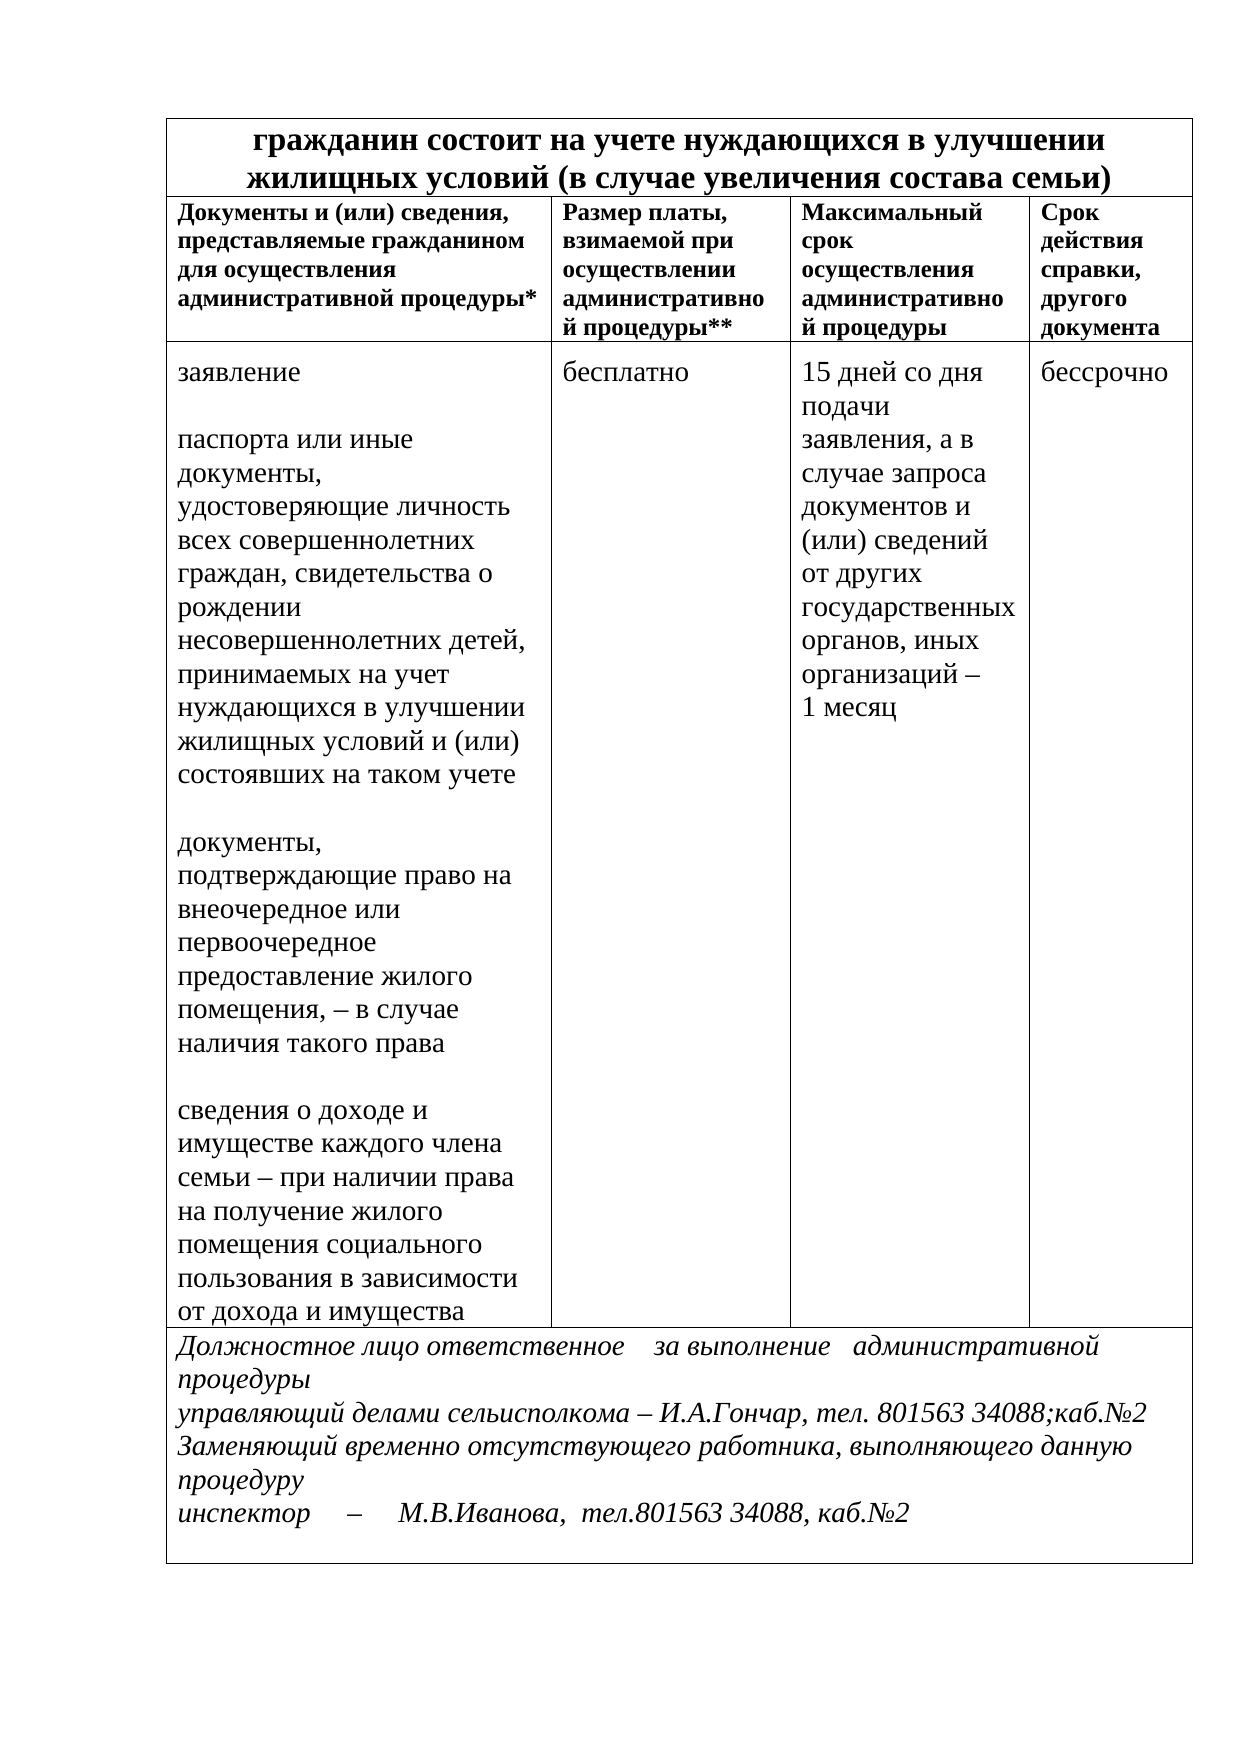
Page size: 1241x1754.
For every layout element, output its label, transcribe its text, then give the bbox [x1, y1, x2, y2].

table_cell Размер платы, взимаемой при осуществлении административной процедуры** [552, 197, 790, 341]
table_cell бессрочно [1030, 342, 1192, 1327]
table_cell бесплатно [552, 342, 790, 1327]
table_cell Документы и (или) сведения, представляемые гражданином для осуществления административной процедуры* [167, 197, 551, 341]
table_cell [167, 119, 1192, 196]
table_cell 15 дней со дня подачи заявления, а в случае запроса документов и (или) сведений от других государственных органов, иных организаций – 1 месяц [791, 342, 1029, 1327]
table_cell Должностное лицо ответственное за выполнение административной процедуры управляющий делами сельисполкома – И.А.Гончар, тел. 801563 34088;каб.№2 Заменяющий временно отсутствующего работника, выполняющего данную процедуру инспектор – М.В.Иванова, тел.801563 34088, каб.№2 [167, 1328, 1192, 1563]
table_cell Срок действия справки, другого документа [1030, 197, 1192, 341]
table_cell заявление паспорта или иные документы, удостоверяющие личность всех совершеннолетних граждан, свидетельства о рождении несовершеннолетних детей, принимаемых на учет нуждающихся в улучшении жилищных условий и (или) состоявших на таком учете документы, подтверждающие право на внеочередное или первоочередное предоставление жилого помещения, – в случае наличия такого права сведения о доходе и имуществе каждого члена семьи – при наличии права на получение жилого помещения социального пользования в зависимости от дохода и имущества [167, 342, 551, 1327]
table_cell Максимальный срок осуществления административной процедуры [791, 197, 1029, 341]
